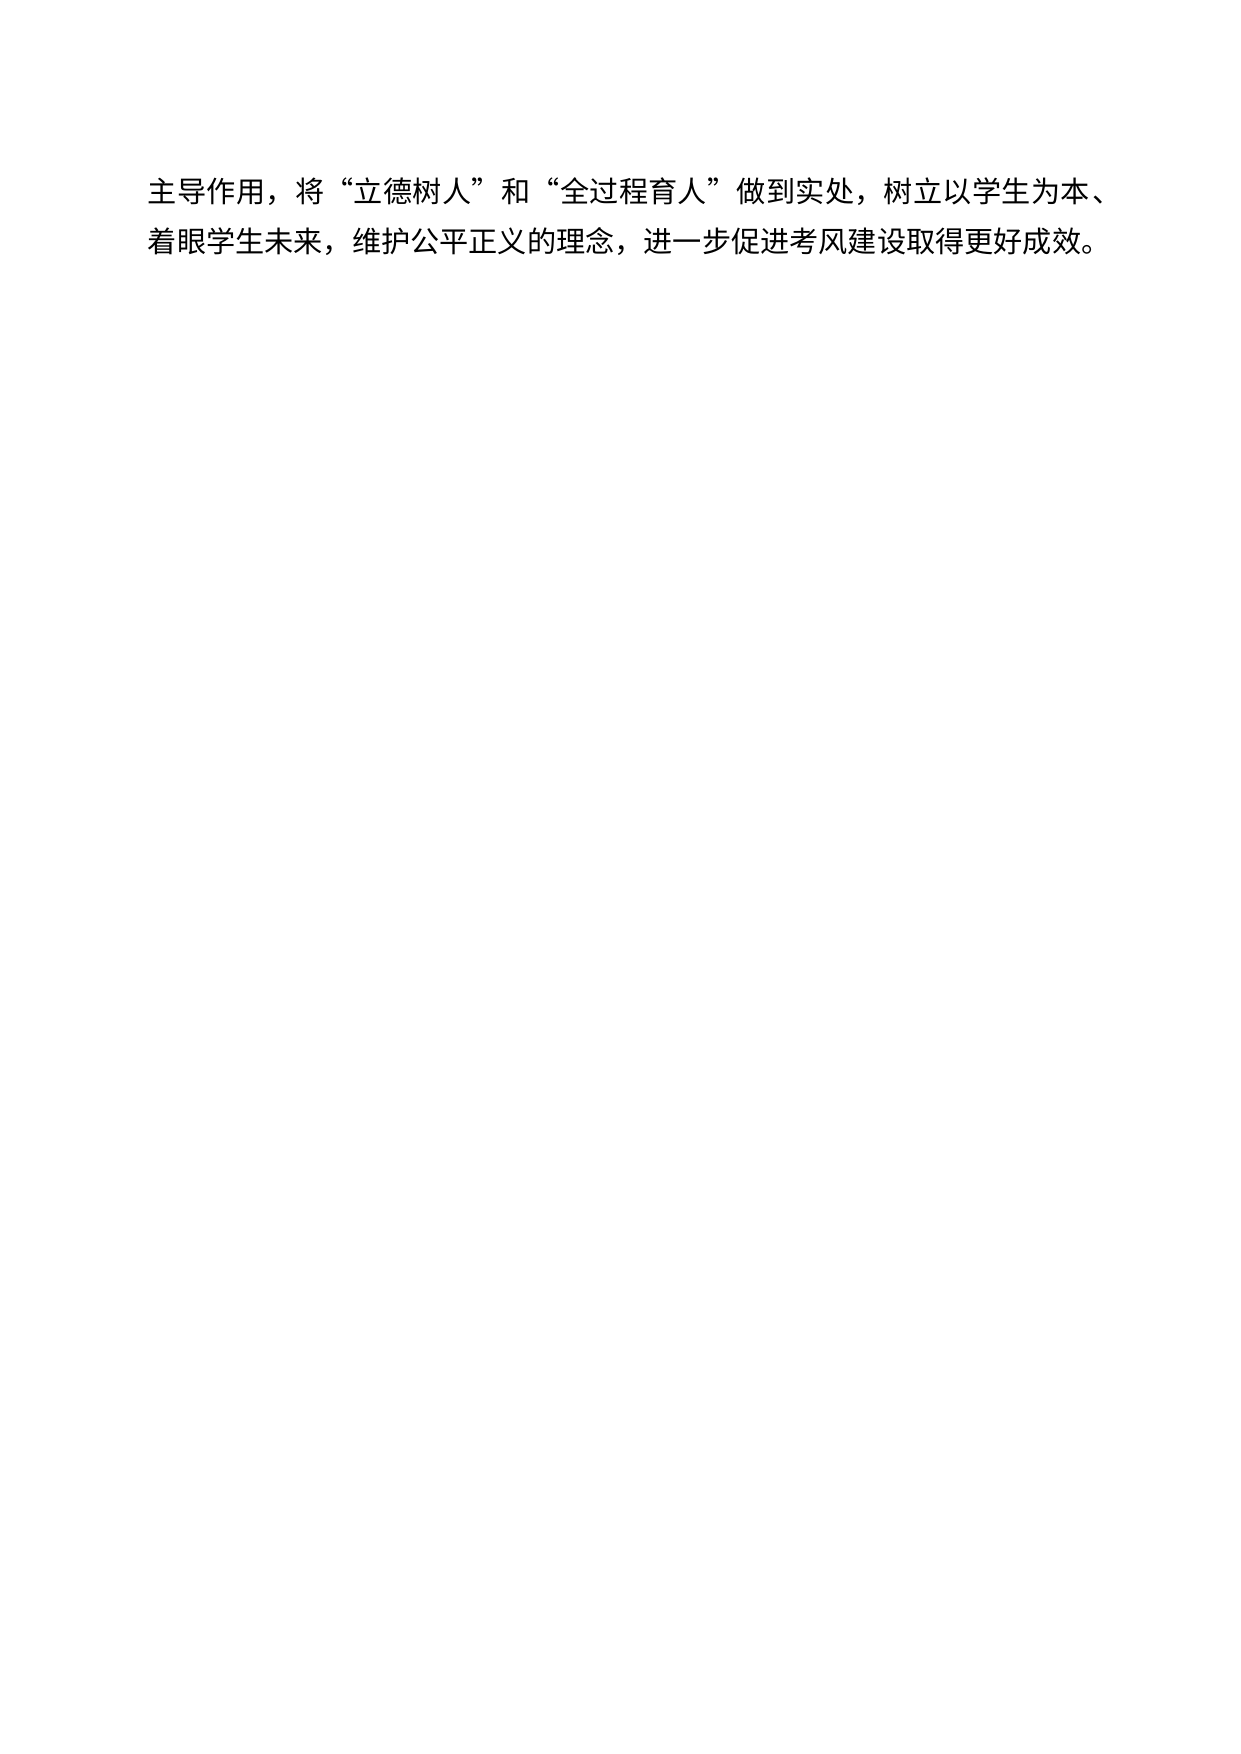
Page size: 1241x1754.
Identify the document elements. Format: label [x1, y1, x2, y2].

text [148, 162, 1092, 262]
